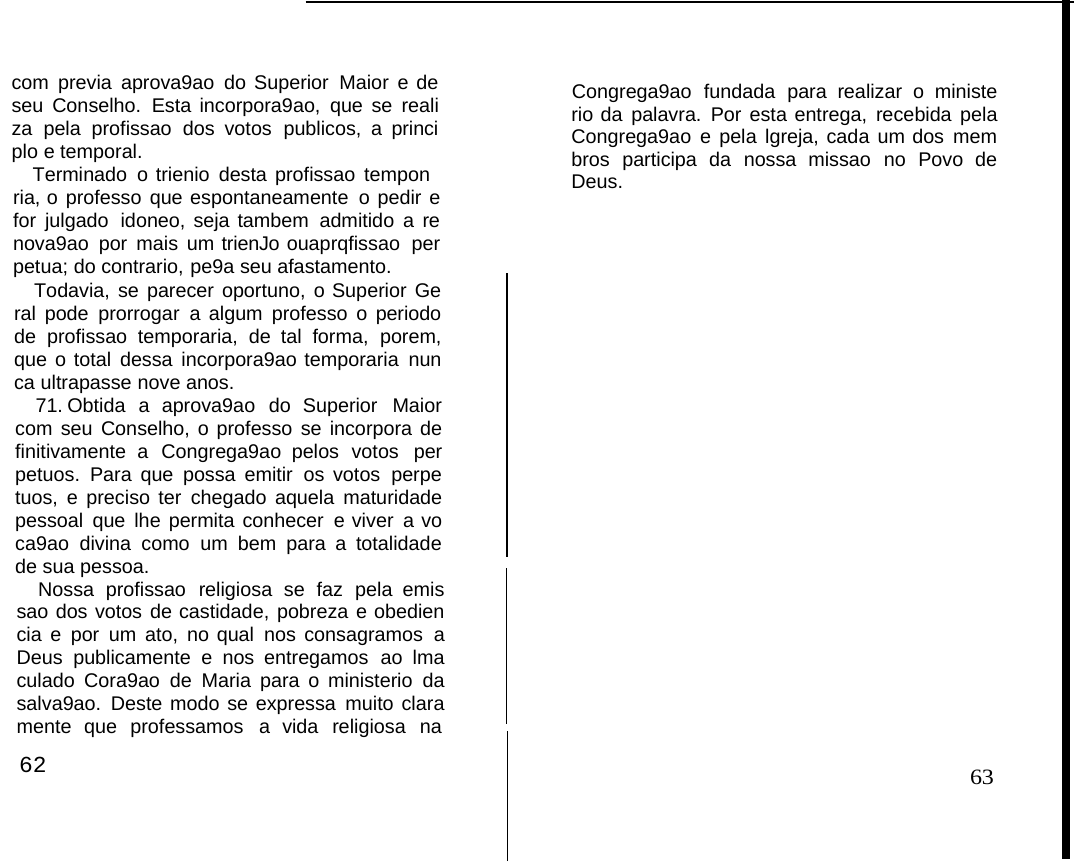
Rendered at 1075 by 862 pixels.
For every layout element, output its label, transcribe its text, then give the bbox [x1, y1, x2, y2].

text 62 [19, 754, 444, 779]
text com previa aprova9ao do Superior Maior e de seu Conselho. Esta incorpora9ao, que se reali­ za pela profissao dos votos publicos, a princi­ plo e temporal. [11, 71, 439, 163]
text Nossa profissao religiosa se faz pela emis­ sao dos votos de castidade, pobreza e obedien­ cia e por um ato, no qual nos consagramos a Deus publicamente e nos entregamos ao lma­ culado Cora9ao de Maria para o ministerio da salva9ao. Deste modo se expressa muito clara­ mente que professamos a vida religiosa na [16, 577, 444, 738]
text Congrega9ao fundada para realizar o ministe­ rio da palavra. Por esta entrega, recebida pela Congrega9ao e pela lgreja, cada um dos mem­ bros participa da nossa missao no Povo de Deus. [571, 81, 997, 192]
list Obtida a aprova9ao do Superior Maior com seu Conselho, o professo se incorpora de­ finitivamente a Congrega9ao pelos votos per­ petuos. Para que possa emitir os votos perpe­ tuos, e preciso ter chegado aquela maturidade pessoal que lhe permita conhecer e viver a vo­ ca9ao divina como um bem para a totalidade de sua pessoa. [15, 394, 442, 577]
text Todavia, se parecer oportuno, o Superior Ge­ ral pode prorrogar a algum professo o periodo de profissao temporaria, de tal forma, porem, que o total dessa incorpora9ao temporaria nun­ ca ultrapasse nove anos. [14, 278, 441, 394]
subtitle 63 [560, 764, 994, 789]
text Terminado o trienio desta profissao tempon ­ ria, o professo que espontaneamente o pedir e for julgado idoneo, seja tambem admitido a re­ nova9ao por mais um trienJo ouaprqfissao per­ petua; do contrario, pe9a seu afastamento. [13, 163, 440, 278]
